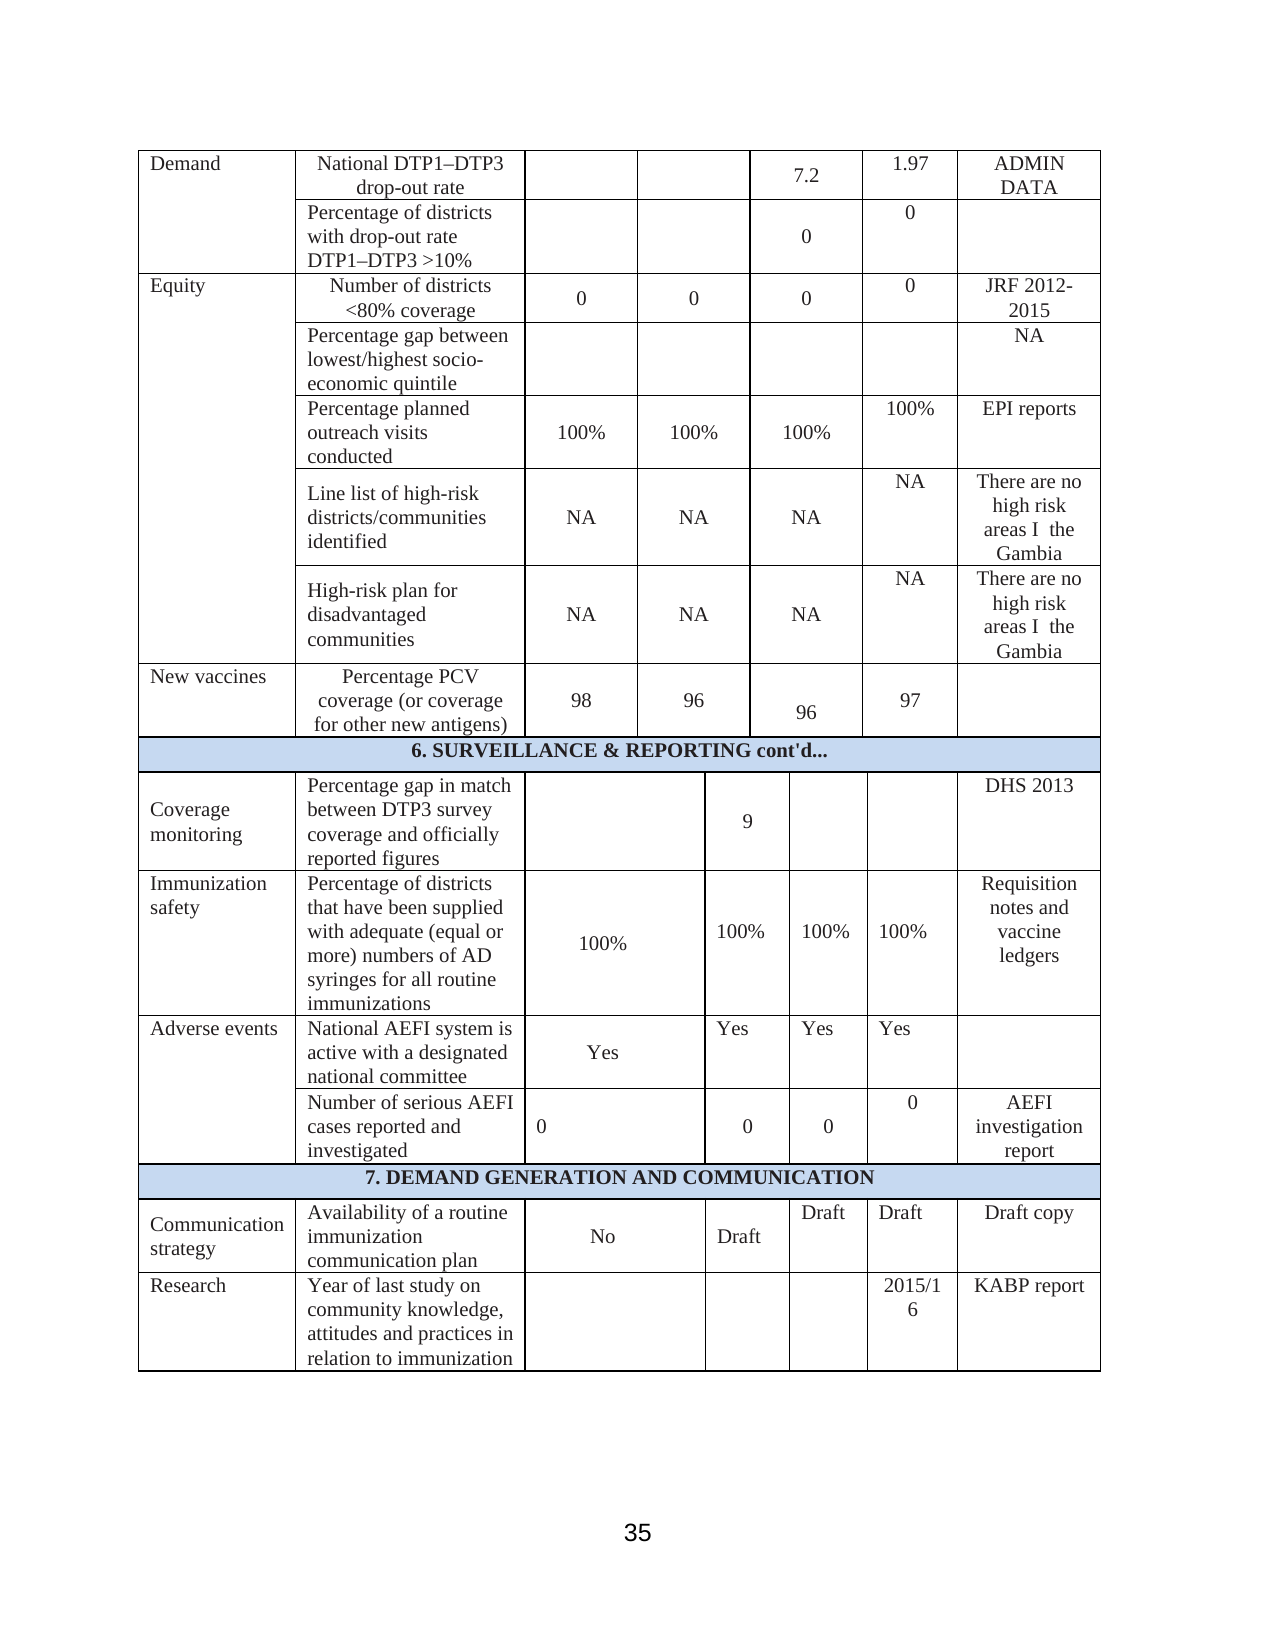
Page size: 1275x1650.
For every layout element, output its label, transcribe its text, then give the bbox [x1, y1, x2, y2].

table_cell ADMIN DATA [958, 151, 1100, 199]
table_cell 6. SURVEILLANCE & REPORTING cont'd... [139, 738, 1100, 771]
table_cell Availability of a routine immunization communication plan [296, 1200, 524, 1272]
table_cell Equity [139, 274, 295, 663]
table_cell 0 [638, 274, 749, 322]
table_cell No [526, 1200, 680, 1272]
table_cell Percentage PCV coverage (or coverage for other new antigens) [296, 664, 524, 736]
table_cell 0 [863, 274, 957, 322]
table_cell 0 [863, 200, 957, 272]
table_cell There are no high risk areas I the Gambia [958, 566, 1100, 663]
table_cell Percentage gap in match between DTP3 survey coverage and officially reported figures [296, 773, 524, 869]
table_cell Adverse events [139, 1016, 295, 1162]
table_cell [868, 773, 957, 869]
table_cell Percentage of districts that have been supplied with adequate (equal or more) numbers of AD syringes for all routine immunizations [296, 871, 524, 1015]
table_cell Number of districts <80% coverage [296, 274, 524, 322]
table_cell Line list of high-risk districts/communities identified [296, 469, 524, 565]
table_cell National AEFI system is active with a designated national committee [296, 1016, 524, 1088]
table_cell JRF 2012-2015 [958, 274, 1100, 322]
table_cell [680, 1016, 704, 1088]
table_cell 0 [526, 1089, 680, 1162]
table_cell NA [638, 566, 749, 663]
table_cell 9 [706, 773, 789, 869]
table_cell [526, 773, 680, 869]
table_cell 7. DEMAND GENERATION AND COMMUNICATION [139, 1165, 1100, 1198]
table_cell Research [139, 1273, 295, 1369]
table_cell Percentage planned outreach visits conducted [296, 396, 524, 468]
table_cell Yes [526, 1016, 680, 1088]
table_cell NA [751, 469, 862, 565]
table_cell 0 [790, 1089, 867, 1162]
table_cell NA [863, 566, 957, 663]
table_cell Percentage of districts with drop-out rate DTP1–DTP3 >10% [296, 200, 524, 272]
table_cell Immunization safety [139, 871, 295, 1015]
table_cell 100% [863, 396, 957, 468]
table_cell [790, 1273, 867, 1369]
table_cell NA [526, 469, 637, 565]
table_cell Draft [706, 1200, 789, 1272]
table_cell 96 [638, 664, 749, 736]
table_cell 96 [751, 664, 862, 736]
table_cell Requisition notes and vaccine ledgers [958, 871, 1100, 1015]
table_cell [638, 323, 749, 395]
table_cell [958, 664, 1100, 736]
table_cell 0 [868, 1089, 957, 1162]
table_cell NA [638, 469, 749, 565]
table_cell Yes [790, 1016, 867, 1088]
table_cell Coverage monitoring [139, 773, 295, 869]
table_cell 100% [526, 396, 637, 468]
table_cell [526, 323, 637, 395]
table_cell KABP report [958, 1273, 1100, 1369]
table_cell 0 [526, 274, 637, 322]
table_cell There are no high risk areas I the Gambia [958, 469, 1100, 565]
table_cell [751, 323, 862, 395]
table_cell NA [958, 323, 1100, 395]
table_cell NA [863, 469, 957, 565]
table_cell EPI reports [958, 396, 1100, 468]
table_cell 100% [526, 871, 680, 1015]
table_cell [680, 871, 704, 1015]
table_cell Year of last study on community knowledge, attitudes and practices in relation to immunization [296, 1273, 524, 1369]
table_cell Communication strategy [139, 1200, 295, 1272]
table_cell 100% [638, 396, 749, 468]
table_cell AEFI investigation report [958, 1089, 1100, 1162]
table_cell [958, 1016, 1100, 1088]
table_cell [958, 200, 1100, 272]
table_cell Number of serious AEFI cases reported and investigated [296, 1089, 524, 1162]
table_cell Percentage gap between lowest/highest socio-economic quintile [296, 323, 524, 395]
table_cell [526, 151, 637, 199]
table_cell NA [526, 566, 637, 663]
table_cell 2015/16 [868, 1273, 957, 1369]
table_cell 7.2 [751, 151, 862, 199]
table_cell 100% [751, 396, 862, 468]
table_cell 100% [706, 871, 789, 1015]
table_cell Draft [868, 1200, 957, 1272]
table_cell [706, 1273, 789, 1369]
table_cell [638, 200, 749, 272]
table_cell 98 [526, 664, 637, 736]
table_cell [680, 773, 704, 869]
table_cell [680, 1200, 705, 1272]
table_cell Draft copy [958, 1200, 1100, 1272]
table_cell [680, 1273, 705, 1369]
table_cell 100% [868, 871, 957, 1015]
table_cell [526, 1273, 680, 1369]
table_cell [526, 200, 637, 272]
table_cell 1.97 [863, 151, 957, 199]
table_cell National DTP1–DTP3 drop-out rate [296, 151, 524, 199]
table_cell 97 [863, 664, 957, 736]
table_cell Yes [868, 1016, 957, 1088]
table_cell High-risk plan for disadvantaged communities [296, 566, 524, 663]
table_cell [680, 1089, 704, 1162]
table_cell [638, 151, 749, 199]
table_cell Yes [706, 1016, 789, 1088]
table_cell Draft [790, 1200, 867, 1272]
table_cell [790, 773, 867, 869]
table_cell Demand [139, 151, 295, 272]
table_cell 100% [790, 871, 867, 1015]
table_cell NA [751, 566, 862, 663]
table_cell 0 [751, 274, 862, 322]
table_cell DHS 2013 [958, 773, 1100, 869]
table_cell New vaccines [139, 664, 295, 736]
table_cell [863, 323, 957, 395]
table_cell 0 [706, 1089, 789, 1162]
table_cell 0 [751, 200, 862, 272]
